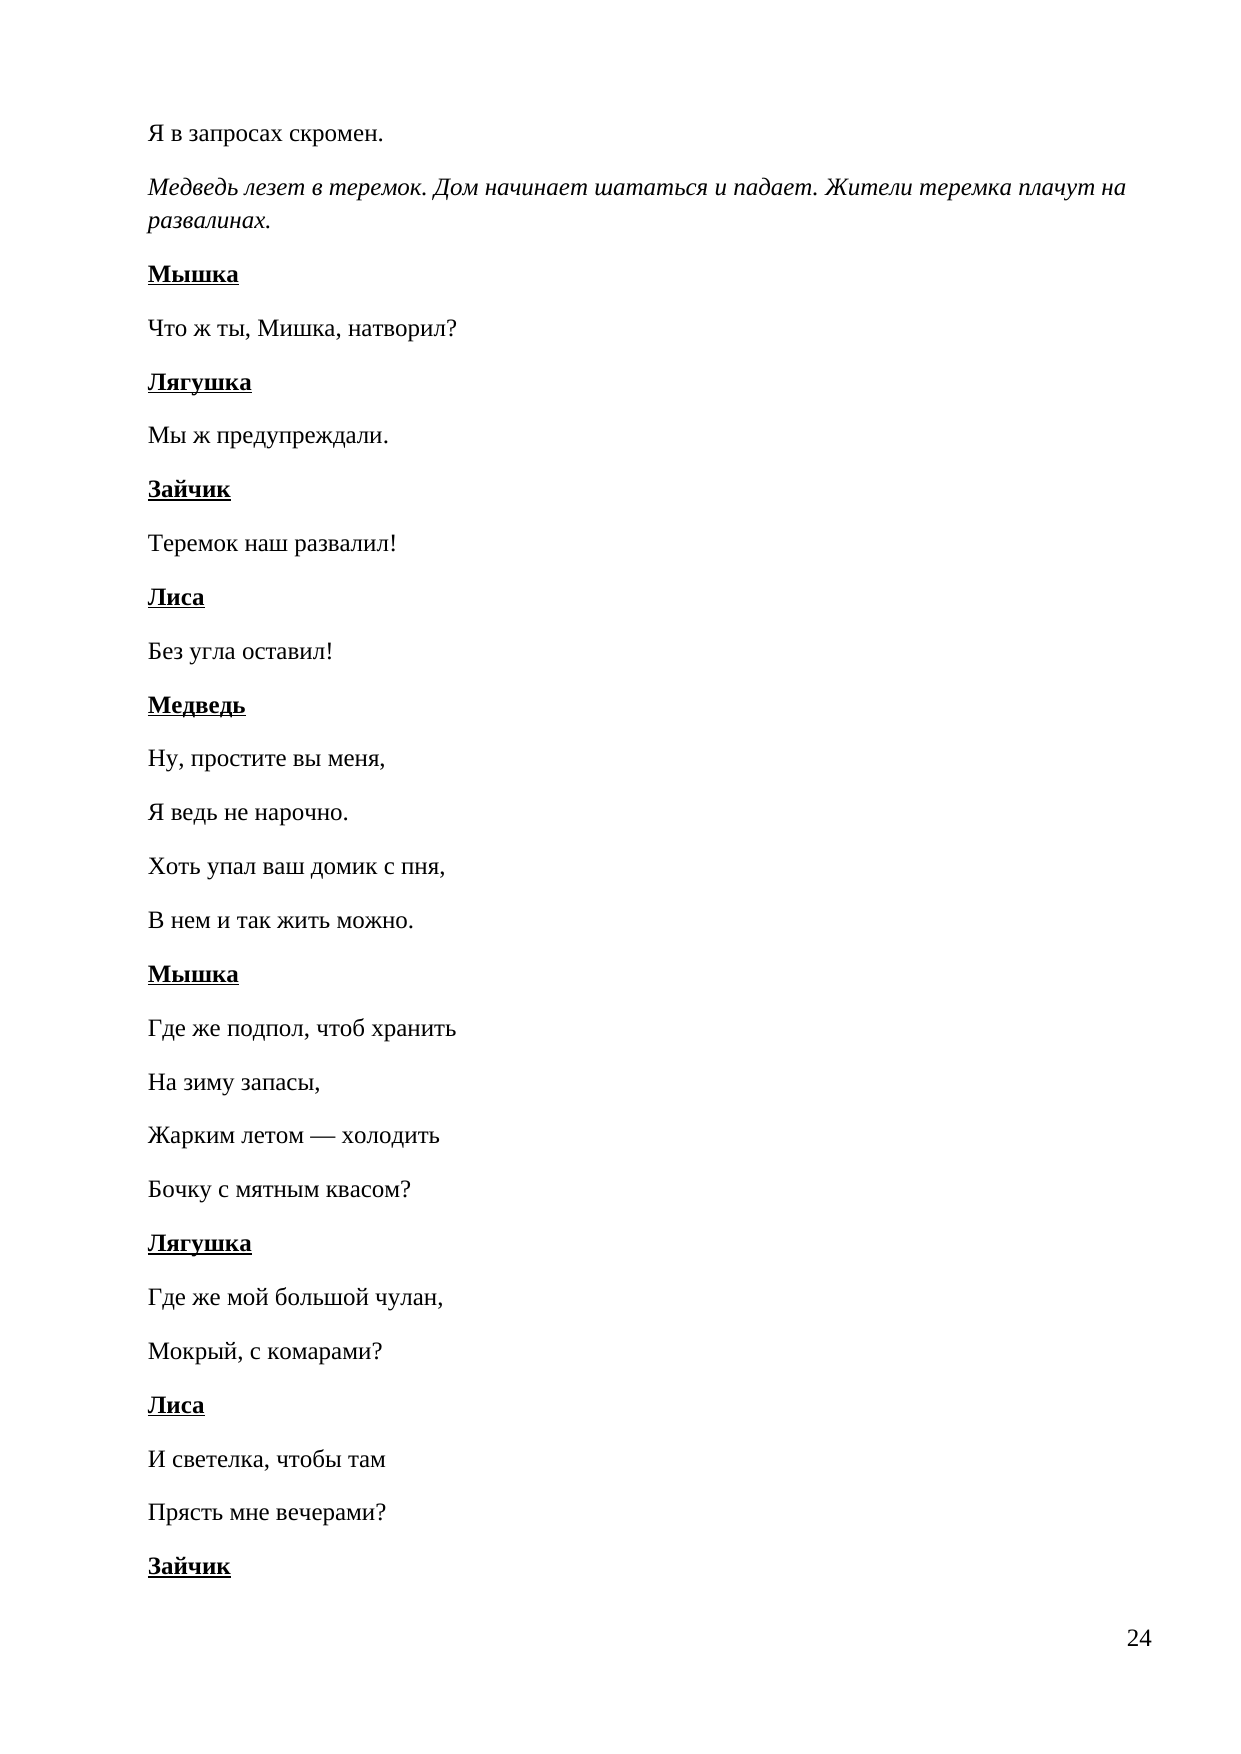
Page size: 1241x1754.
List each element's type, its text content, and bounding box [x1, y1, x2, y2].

text Ну, простите вы меня, [148, 743, 1152, 772]
text Что ж ты, Мишка, натворил? [148, 313, 1152, 341]
text Медведь [148, 690, 1152, 718]
text Мышка [148, 959, 1152, 988]
text Жарким летом — холодить [148, 1121, 1152, 1149]
text Лягушка [148, 1228, 1152, 1257]
text На зиму запасы, [148, 1067, 1152, 1095]
text Я ведь не нарочно. [148, 797, 1152, 826]
text И светелка, чтобы там [148, 1444, 1152, 1472]
text Бочку с мятным квасом? [148, 1174, 1152, 1203]
text Лиса [148, 1390, 1152, 1418]
text Лиса [148, 582, 1152, 611]
text Я в запросах скромен. [148, 118, 1152, 147]
text Прясть мне вечерами? [148, 1497, 1152, 1526]
text Без угла оставил! [148, 636, 1152, 664]
text Где же подпол, чтоб хранить [148, 1013, 1152, 1042]
text Теремок наш развалил! [148, 528, 1152, 557]
text Мышка [148, 259, 1152, 288]
text В нем и так жить можно. [148, 905, 1152, 934]
text Мы ж предупреждали. [148, 420, 1152, 449]
text Где же мой большой чулан, [148, 1282, 1152, 1311]
text Мокрый, с комарами? [148, 1336, 1152, 1365]
text Зайчик [148, 474, 1152, 503]
text Хоть упал ваш домик с пня, [148, 851, 1152, 880]
text Лягушка [148, 367, 1152, 395]
text Медведь лезет в теремок. Дом начинает шататься и падает. Жители теремка плачут на развалинах. [148, 172, 1152, 234]
text Зайчик [148, 1551, 1152, 1580]
